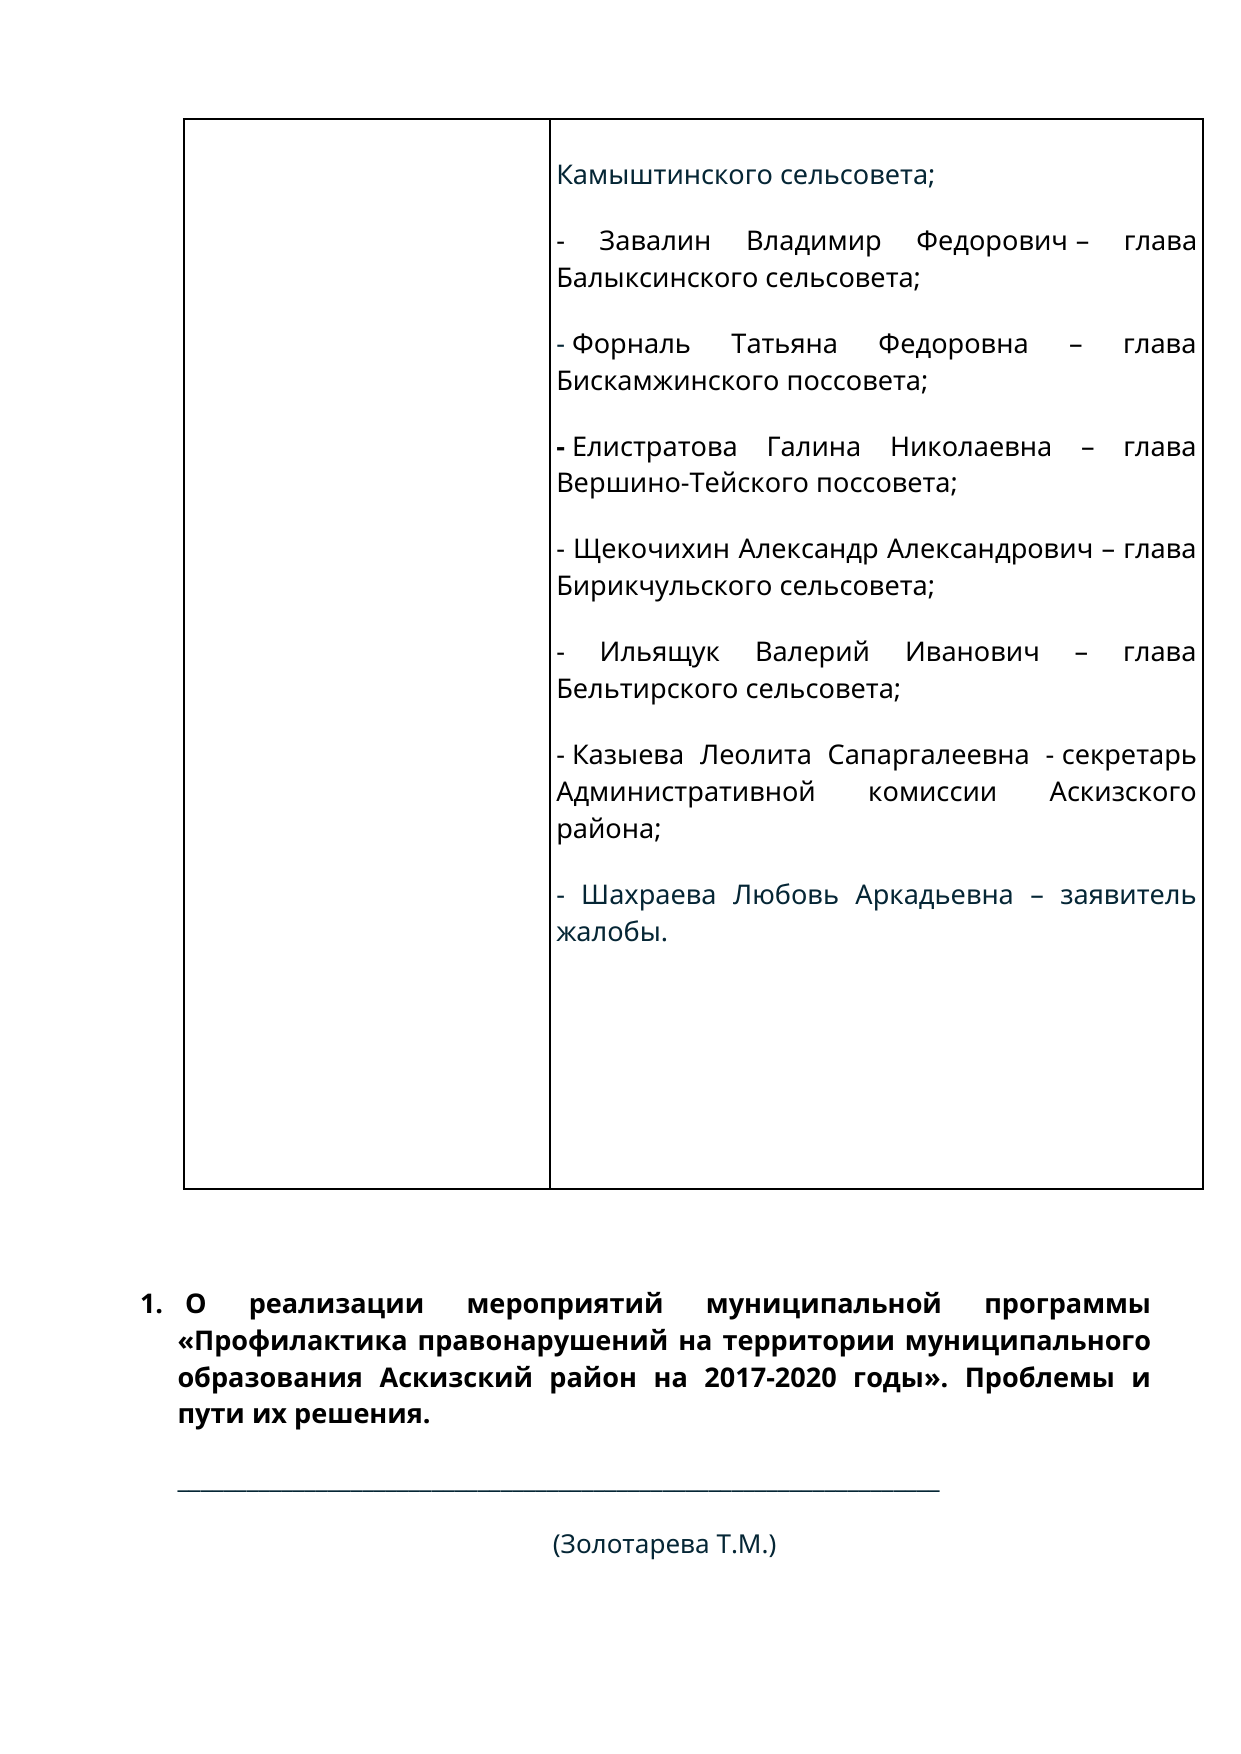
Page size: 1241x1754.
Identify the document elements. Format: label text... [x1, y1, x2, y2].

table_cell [551, 120, 1202, 1188]
text (Золотарева Т.М.) [177, 1526, 1152, 1561]
text __________________________________________________________________ [177, 1461, 1152, 1496]
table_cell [185, 120, 549, 1188]
text 1. О реализации мероприятий муниципальной программы «Профилактика правонарушений на территории муниципального образования Аскизский район на 2017-2020 годы». Проблемы и пути их решения. [140, 1284, 1152, 1432]
